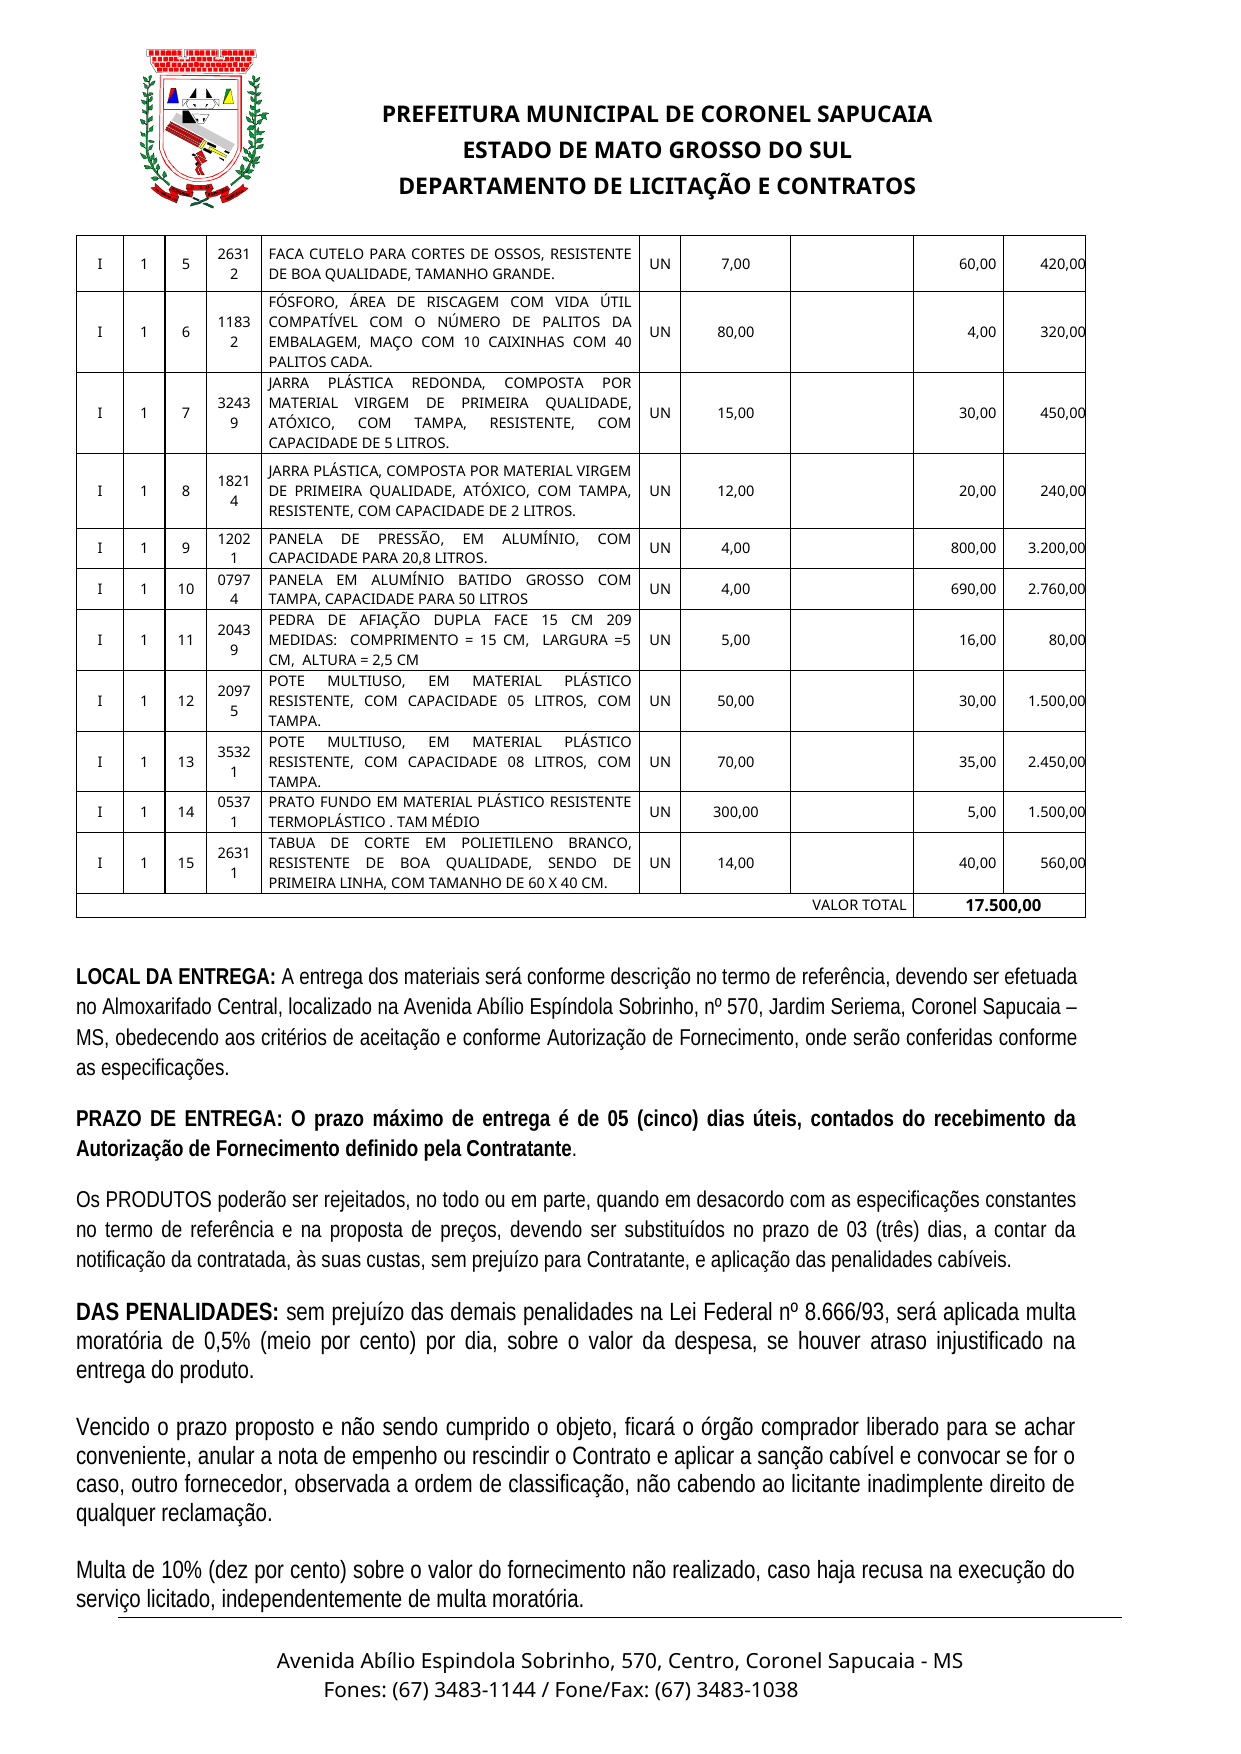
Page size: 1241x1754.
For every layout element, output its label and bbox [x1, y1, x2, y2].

table_cell [59, 235, 1145, 1612]
